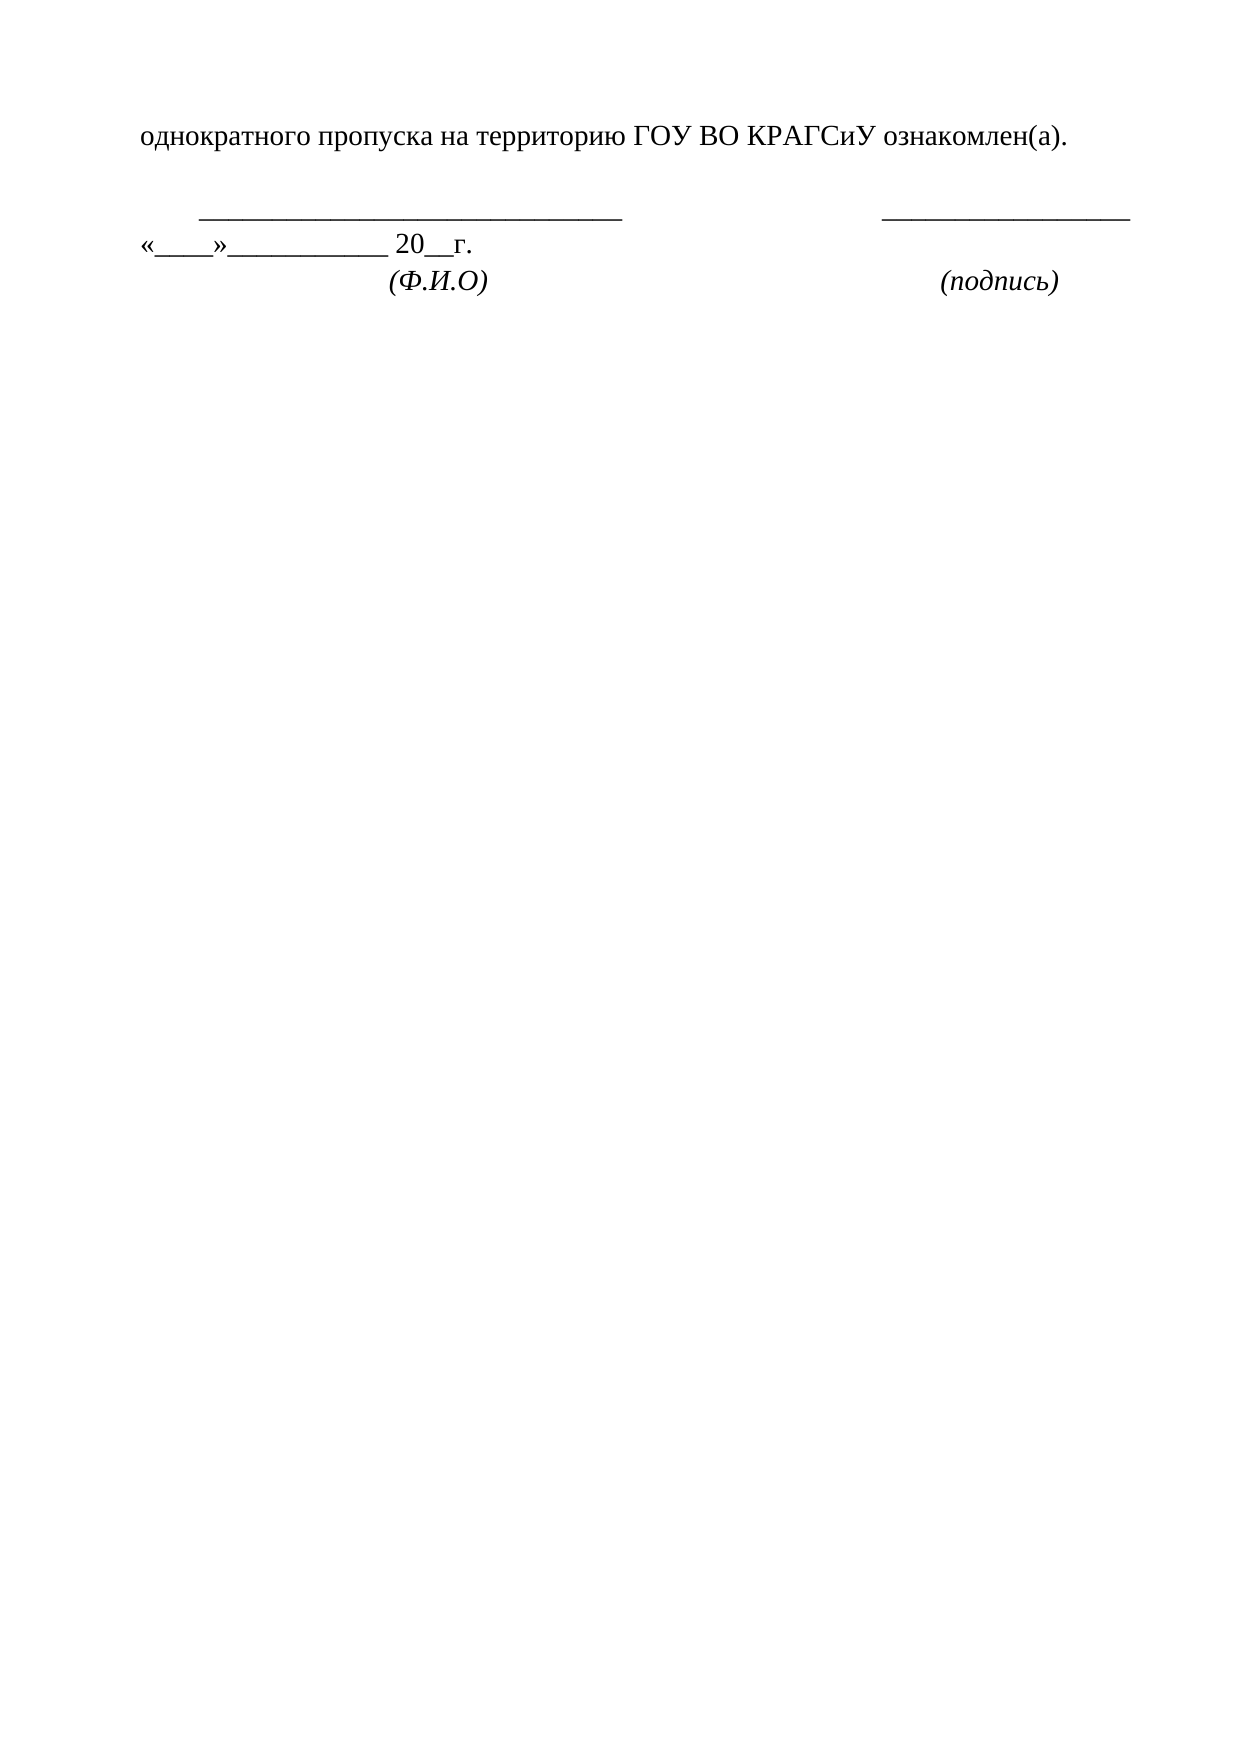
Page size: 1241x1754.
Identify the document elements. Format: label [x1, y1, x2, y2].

table_header [140, 118, 1130, 298]
